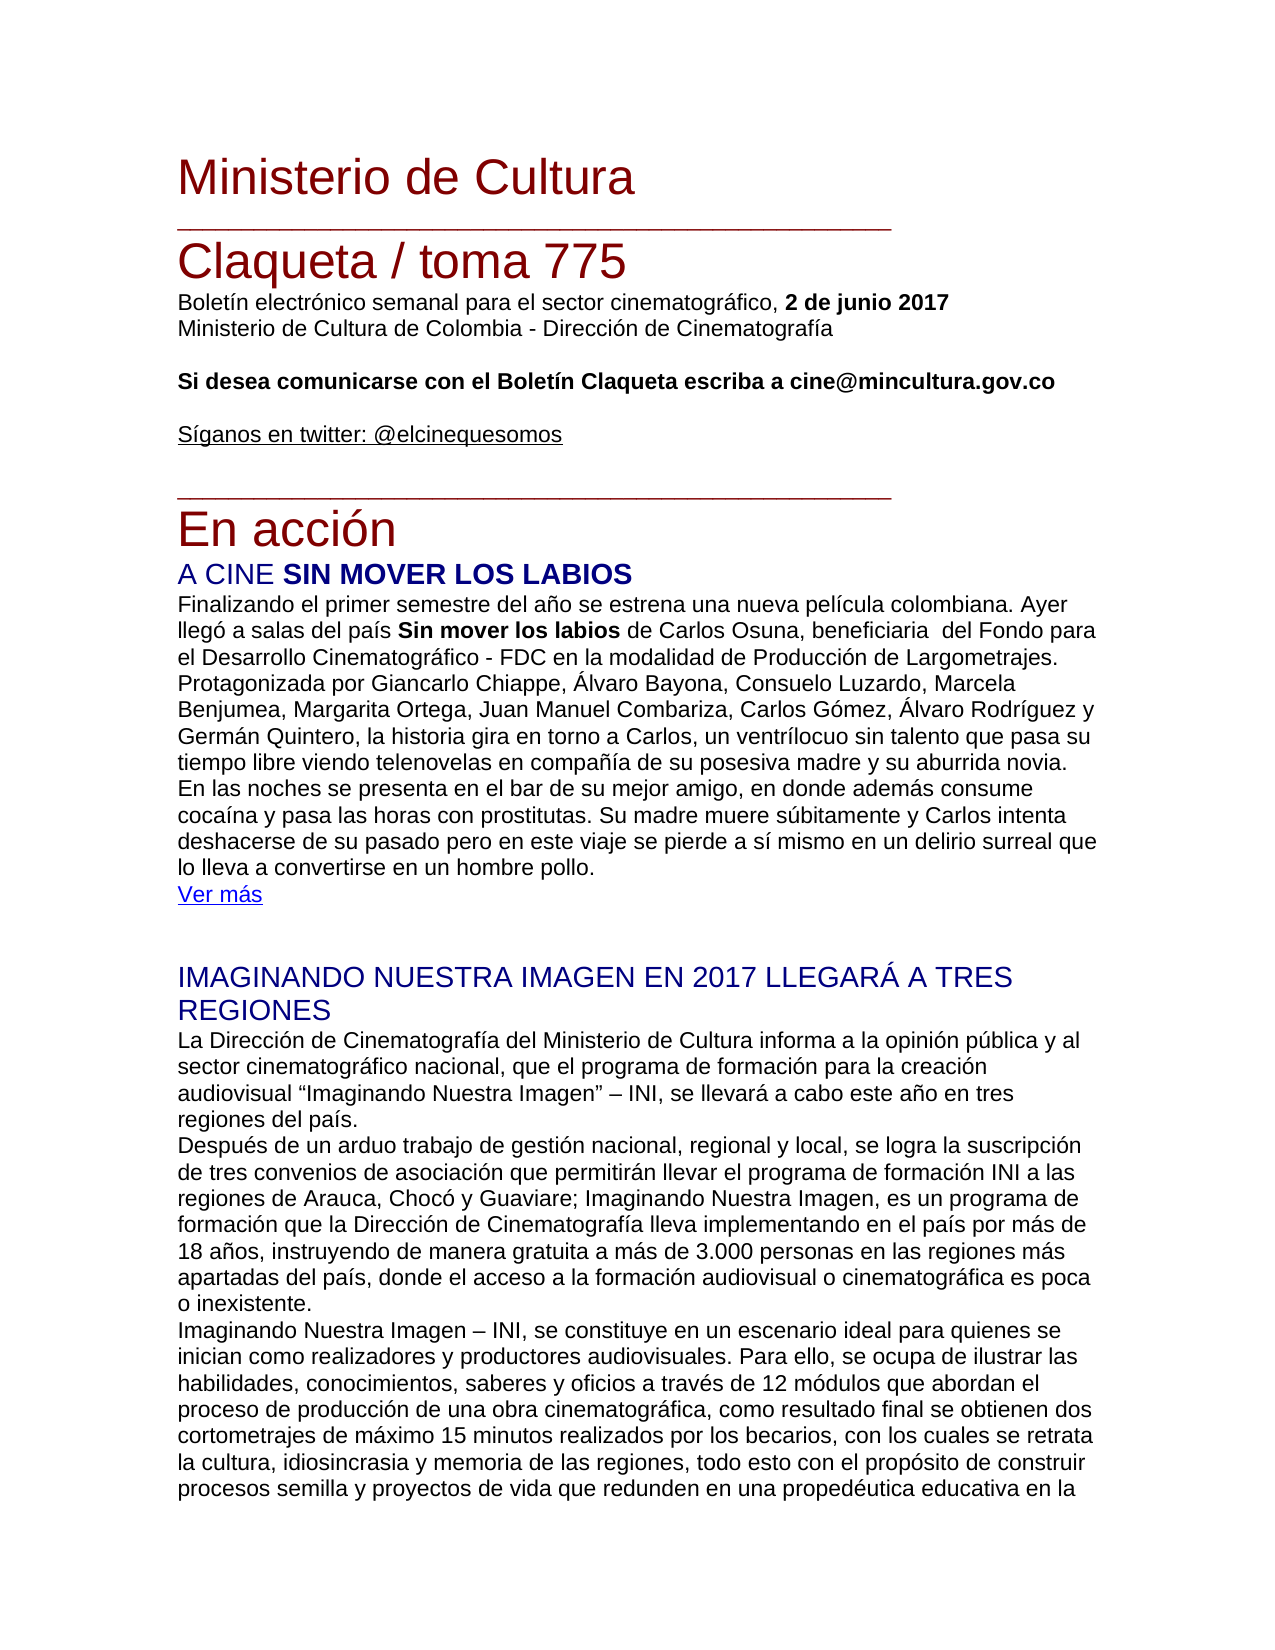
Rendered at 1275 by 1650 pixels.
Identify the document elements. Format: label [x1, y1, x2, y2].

text [177, 148, 1098, 1501]
